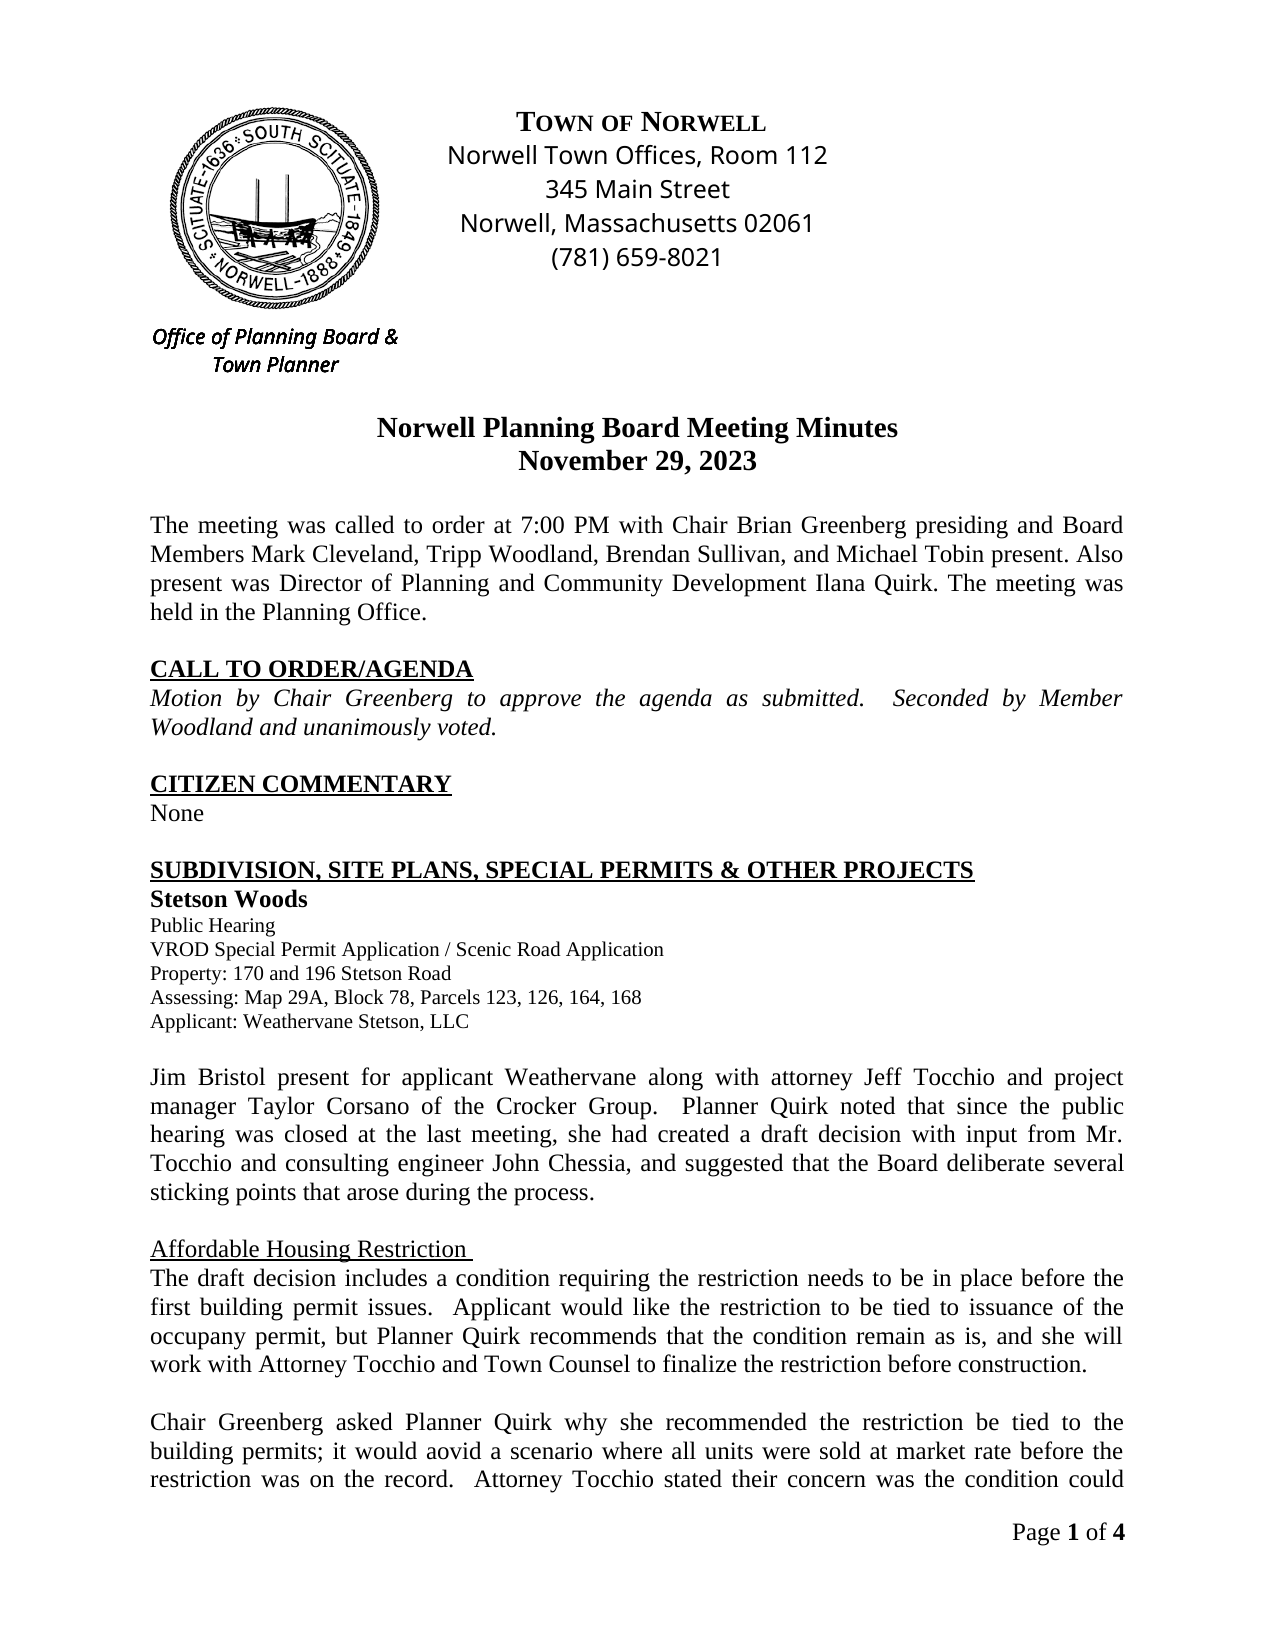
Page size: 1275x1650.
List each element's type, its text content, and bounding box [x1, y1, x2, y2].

text Property: 170 and 196 Stetson Road [150, 961, 1125, 985]
text The meeting was called to order at 7:00 PM with Chair Brian Greenberg presiding and Board Members Mark Cleveland, Tripp Woodland, Brendan Sullivan, and Michael Tobin present. Also present was Director of Planning and Community Development Ilana Quirk. The meeting was held in the Planning Office. [150, 510, 1125, 625]
text Norwell Planning Board Meeting Minutes [150, 410, 1125, 443]
text Motion by Chair Greenberg to approve the agenda as submitted. Seconded by Member Woodland and unanimously voted. [150, 683, 1125, 740]
list subdivision, site plans, special permits & other projects [150, 855, 1162, 884]
text 345 Main Street [150, 171, 1125, 205]
text The draft decision includes a condition requiring the restriction needs to be in place before the first building permit issues. Applicant would like the restriction to be tied to issuance of the occupany permit, but Planner Quirk recommends that the condition remain as is, and she will work with Attorney Tocchio and Town Counsel to finalize the restriction before construction. [150, 1263, 1125, 1378]
text Norwell Town Offices, Room 112 [150, 137, 1125, 171]
picture [167, 273, 381, 314]
text November 29, 2023 [150, 443, 1125, 477]
text VROD Special Permit Application / Scenic Road Application [150, 937, 1125, 961]
text Affordable Housing Restriction [150, 1234, 1125, 1263]
text Town of Norwell [150, 104, 1125, 137]
text CITIZEN COMMENTARY [150, 769, 1125, 798]
text Applicant: Weathervane Stetson, LLC [150, 1009, 1125, 1033]
text Assessing: Map 29A, Block 78, Parcels 123, 126, 164, 168 [150, 985, 1125, 1009]
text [150, 1407, 1125, 1493]
text Public Hearing [150, 913, 1125, 937]
text None [150, 798, 1125, 827]
text (781) 659-8021 [150, 239, 1125, 273]
text Stetson Woods [150, 884, 1125, 913]
text Norwell, Massachusetts 02061 [150, 205, 1125, 239]
text Jim Bristol present for applicant Weathervane along with attorney Jeff Tocchio and project manager Taylor Corsano of the Crocker Group. Planner Quirk noted that since the public hearing was closed at the last meeting, she had created a draft decision with input from Mr. Tocchio and consulting engineer John Chessia, and suggested that the Board deliberate several sticking points that arose during the process. [150, 1062, 1125, 1206]
text CALL TO ORDER/AGENDA [150, 654, 1125, 683]
